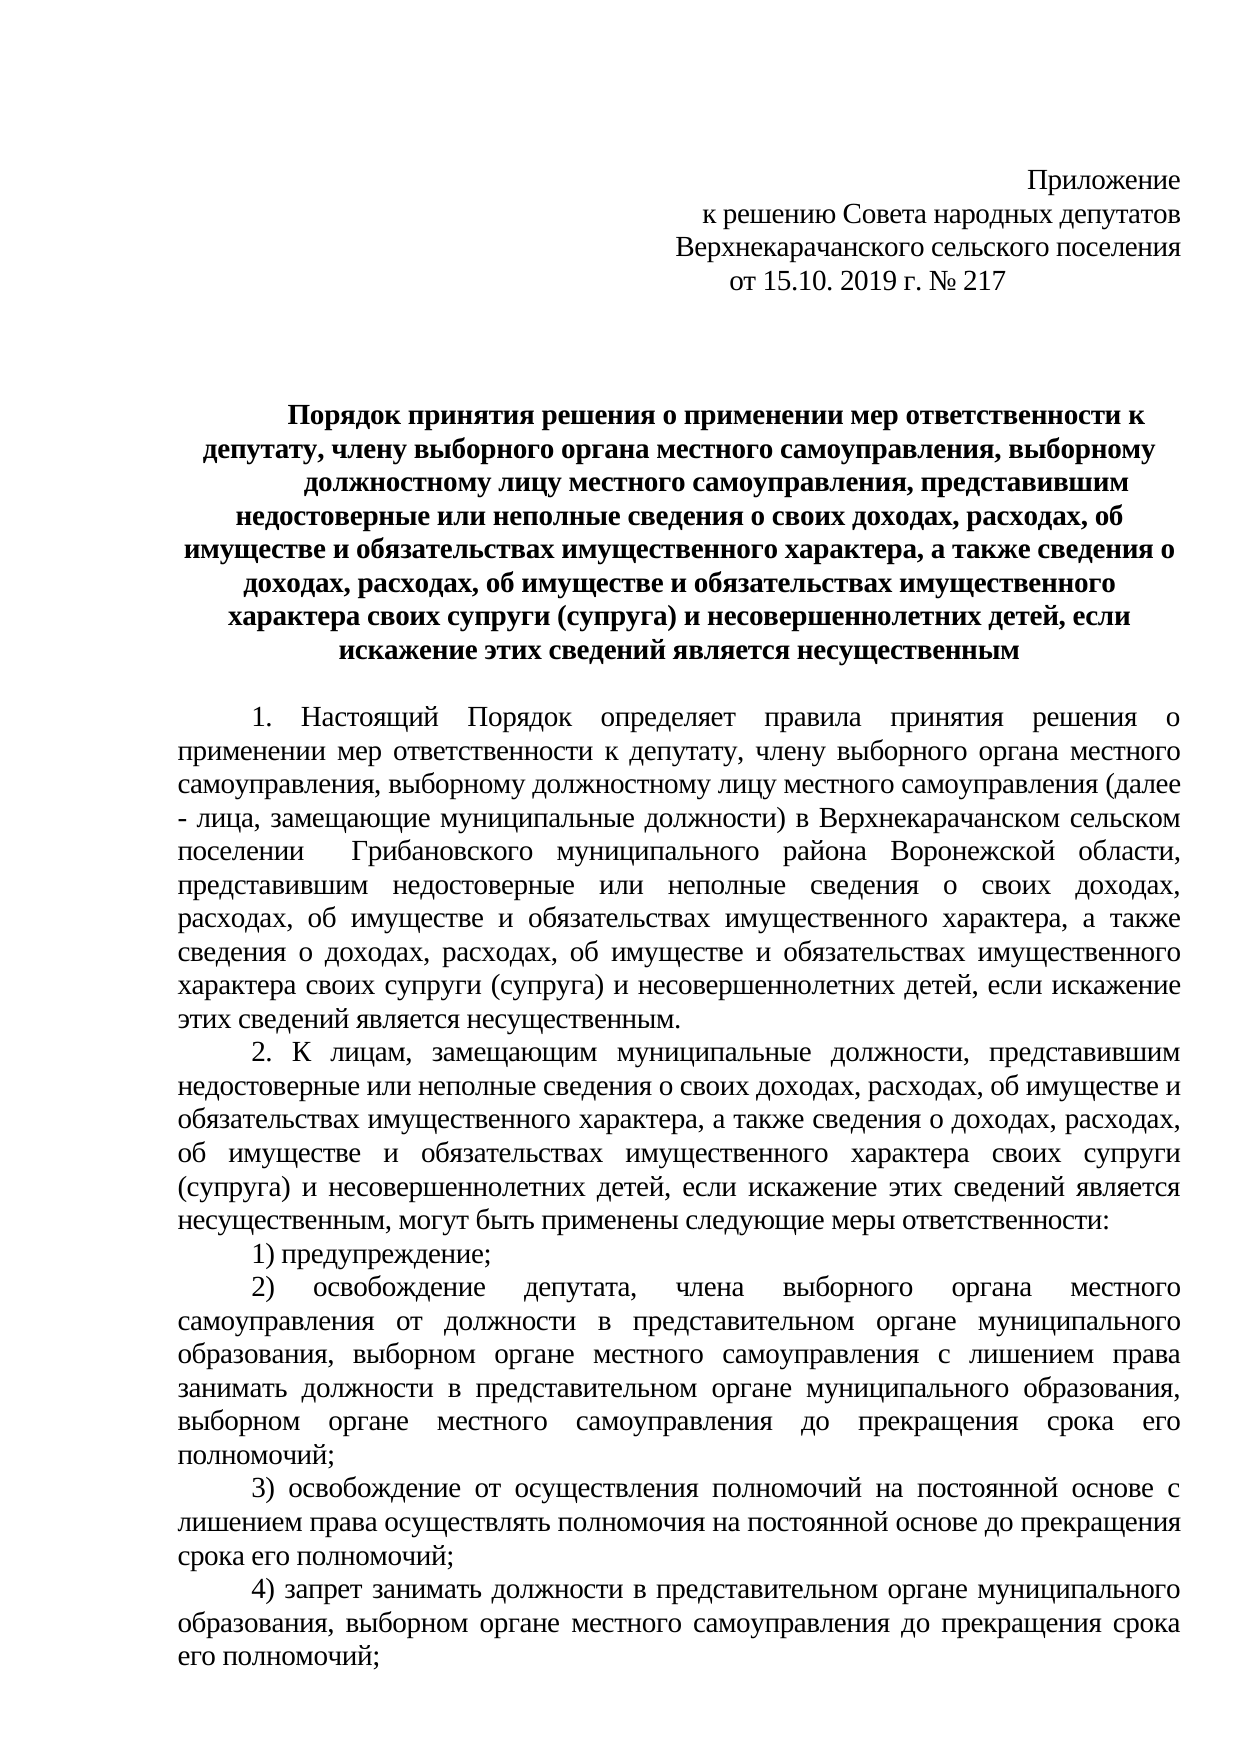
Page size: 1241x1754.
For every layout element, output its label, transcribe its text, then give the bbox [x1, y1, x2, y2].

text 4) запрет занимать должности в представительном органе муниципального образования, выборном органе местного самоуправления до прекращения срока его полномочий; [177, 1571, 1181, 1672]
text Порядок принятия решения о применении мер ответственности к депутату, члену выборного органа местного самоуправления, выборному [177, 397, 1181, 464]
text 1) предупреждение; [177, 1236, 1181, 1269]
text Приложение [177, 162, 1181, 196]
text к решению Совета народных депутатов [177, 196, 1181, 229]
text 1. Настоящий Порядок определяет правила принятия решения о применении мер ответственности к депутату, члену выборного органа местного самоуправления, выборному должностному лицу местного самоуправления (далее - лица, замещающие муниципальные должности) в Верхнекарачанском сельском поселении Грибановского муниципального района Воронежской области, представившим недостоверные или неполные сведения о своих доходах, расходах, об имуществе и обязательствах имущественного характера, а также сведения о доходах, расходах, об имуществе и обязательствах имущественного характера своих супруги (супруга) и несовершеннолетних детей, если искажение этих сведений является несущественным. [177, 699, 1181, 1034]
text 2) освобождение депутата, члена выборного органа местного самоуправления от должности в представительном органе муниципального образования, выборном органе местного самоуправления с лишением права занимать должности в представительном органе муниципального образования, выборном органе местного самоуправления до прекращения срока его полномочий; [177, 1269, 1181, 1471]
text 3) освобождение от осуществления полномочий на постоянной основе с лишением права осуществлять полномочия на постоянной основе до прекращения срока его полномочий; [177, 1471, 1181, 1571]
text Верхнекарачанского сельского поселения [177, 229, 1181, 263]
text 2. К лицам, замещающим муниципальные должности, представившим недостоверные или неполные сведения о своих доходах, расходах, об имуществе и обязательствах имущественного характера, а также сведения о доходах, расходах, об имуществе и обязательствах имущественного характера своих супруги (супруга) и несовершеннолетних детей, если искажение этих сведений является несущественным, могут быть применены следующие меры ответственности: [177, 1034, 1181, 1236]
text должностному лицу местного самоуправления, представившим недостоверные или неполные сведения о своих доходах, расходах, об имуществе и обязательствах имущественного характера, а также сведения о доходах, расходах, об имуществе и обязательствах имущественного характера своих супруги (супруга) и несовершеннолетних детей, если искажение этих сведений является несущественным [177, 464, 1181, 666]
text от 15.10. 2019 г. № 217 [177, 263, 1181, 297]
